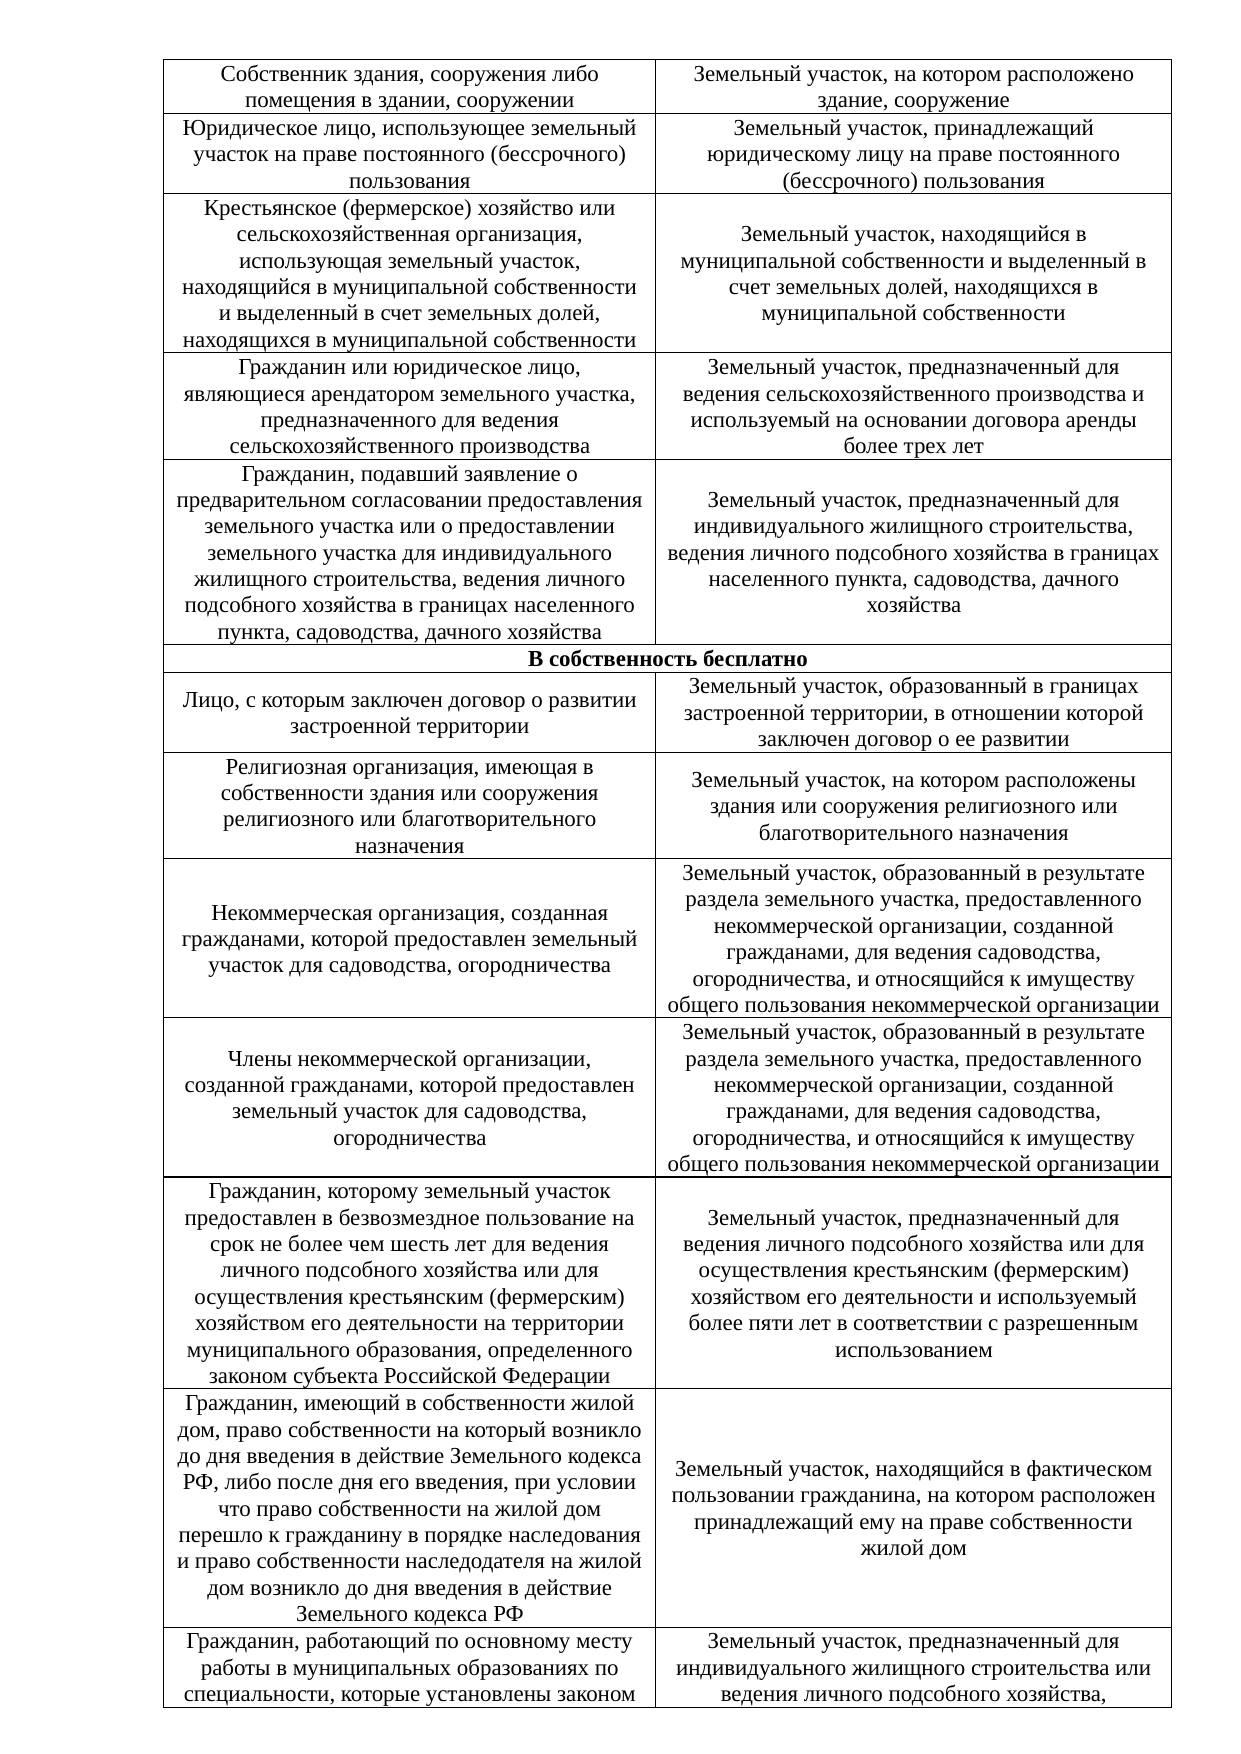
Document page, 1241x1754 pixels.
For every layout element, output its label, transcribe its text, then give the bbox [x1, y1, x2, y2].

table_cell Земельный участок, на котором расположены здания или сооружения религиозного или благотворительного назначения [656, 753, 1171, 858]
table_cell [656, 1628, 1171, 1707]
table_cell Гражданин, имеющий в собственности жилой дом, право собственности на который возникло до дня введения в действие Земельного кодекса РФ, либо после дня его введения, при условии что право собственности на жилой дом перешло к гражданину в порядке наследования и право собственности наследодателя на жилой дом возникло до дня введения в действие Земельного кодекса РФ [164, 1389, 655, 1627]
table_cell В собственность бесплатно [164, 645, 1171, 672]
table_cell Земельный участок, находящийся в муниципальной собственности и выделенный в счет земельных долей, находящихся в муниципальной собственности [656, 194, 1171, 352]
table_cell Земельный участок, предназначенный для ведения личного подсобного хозяйства или для осуществления крестьянским (фермерским) хозяйством его деятельности и используемый более пяти лет в соответствии с разрешенным использованием [656, 1178, 1171, 1388]
table_cell Гражданин, которому земельный участок предоставлен в безвозмездное пользование на срок не более чем шесть лет для ведения личного подсобного хозяйства или для осуществления крестьянским (фермерским) хозяйством его деятельности на территории муниципального образования, определенного законом субъекта Российской Федерации [164, 1178, 655, 1388]
table_cell Лицо, с которым заключен договор о развитии застроенной территории [164, 673, 655, 752]
table_cell Земельный участок, образованный в границах застроенной территории, в отношении которой заключен договор о ее развитии [656, 673, 1171, 752]
table_cell Земельный участок, предназначенный для ведения сельскохозяйственного производства и используемый на основании договора аренды более трех лет [656, 353, 1171, 459]
table_cell Некоммерческая организация, созданная гражданами, которой предоставлен земельный участок для садоводства, огородничества [164, 859, 655, 1017]
table_cell Земельный участок, предназначенный для индивидуального жилищного строительства, ведения личного подсобного хозяйства в границах населенного пункта, садоводства, дачного хозяйства [656, 460, 1171, 644]
table_cell Крестьянское (фермерское) хозяйство или сельскохозяйственная организация, использующая земельный участок, находящийся в муниципальной собственности и выделенный в счет земельных долей, находящихся в муниципальной собственности [164, 194, 655, 352]
table_cell Земельный участок, образованный в результате раздела земельного участка, предоставленного некоммерческой организации, созданной гражданами, для ведения садоводства, огородничества, и относящийся к имуществу общего пользования некоммерческой организации [656, 1018, 1171, 1176]
table_cell Гражданин, подавший заявление о предварительном согласовании предоставления земельного участка или о предоставлении земельного участка для индивидуального жилищного строительства, ведения личного подсобного хозяйства в границах населенного пункта, садоводства, дачного хозяйства [164, 460, 655, 644]
table_cell Религиозная организация, имеющая в собственности здания или сооружения религиозного или благотворительного назначения [164, 753, 655, 858]
table_cell Земельный участок, образованный в результате раздела земельного участка, предоставленного некоммерческой организации, созданной гражданами, для ведения садоводства, огородничества, и относящийся к имуществу общего пользования некоммерческой организации [656, 859, 1171, 1017]
table_cell Гражданин или юридическое лицо, являющиеся арендатором земельного участка, предназначенного для ведения сельскохозяйственного производства [164, 353, 655, 459]
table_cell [164, 1628, 655, 1707]
table_cell Земельный участок, на котором расположено здание, сооружение [656, 60, 1171, 113]
table_cell Члены некоммерческой организации, созданной гражданами, которой предоставлен земельный участок для садоводства, огородничества [164, 1018, 655, 1176]
table_cell Земельный участок, принадлежащий юридическому лицу на праве постоянного (бессрочного) пользования [656, 114, 1171, 193]
table_cell Юридическое лицо, использующее земельный участок на праве постоянного (бессрочного) пользования [164, 114, 655, 193]
table_cell Собственник здания, сооружения либо помещения в здании, сооружении [164, 60, 655, 113]
table_cell Земельный участок, находящийся в фактическом пользовании гражданина, на котором расположен принадлежащий ему на праве собственности жилой дом [656, 1389, 1171, 1627]
